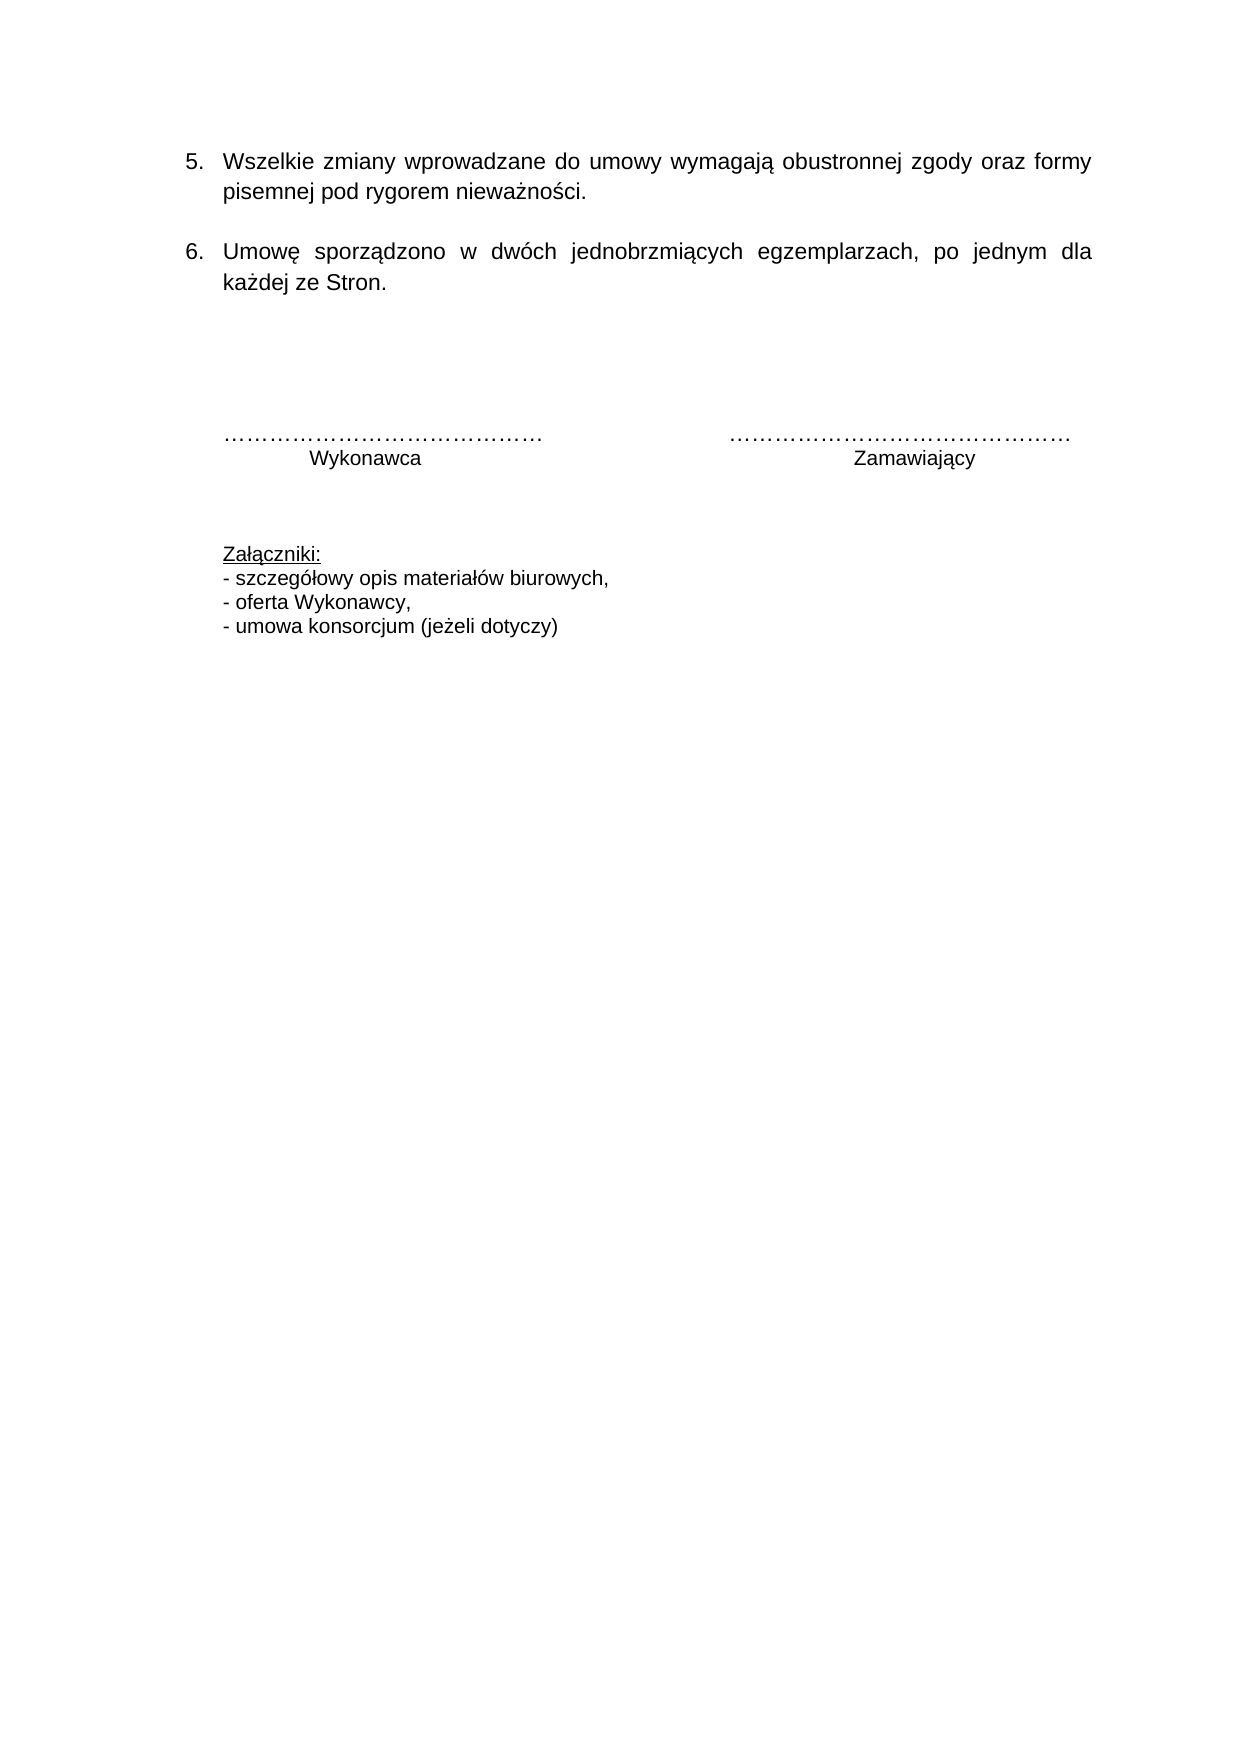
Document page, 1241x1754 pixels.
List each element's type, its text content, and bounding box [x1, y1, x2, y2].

text - oferta Wykonawcy, [223, 589, 1093, 613]
text Wykonawca Zamawiający [223, 446, 1093, 470]
text …………………………………… ……………………………………… [223, 419, 1093, 446]
text - szczegółowy opis materiałów biurowych, [223, 566, 1093, 589]
list Umowę sporządzono w dwóch jednobrzmiących egzemplarzach, po jednym dla każdej ze Stron. [185, 238, 1093, 295]
text Załączniki: [223, 542, 1093, 566]
text - umowa konsorcjum (jeżeli dotyczy) [223, 613, 1093, 637]
list Wszelkie zmiany wprowadzane do umowy wymagają obustronnej zgody oraz formy pisemnej pod rygorem nieważności. [185, 148, 1093, 204]
